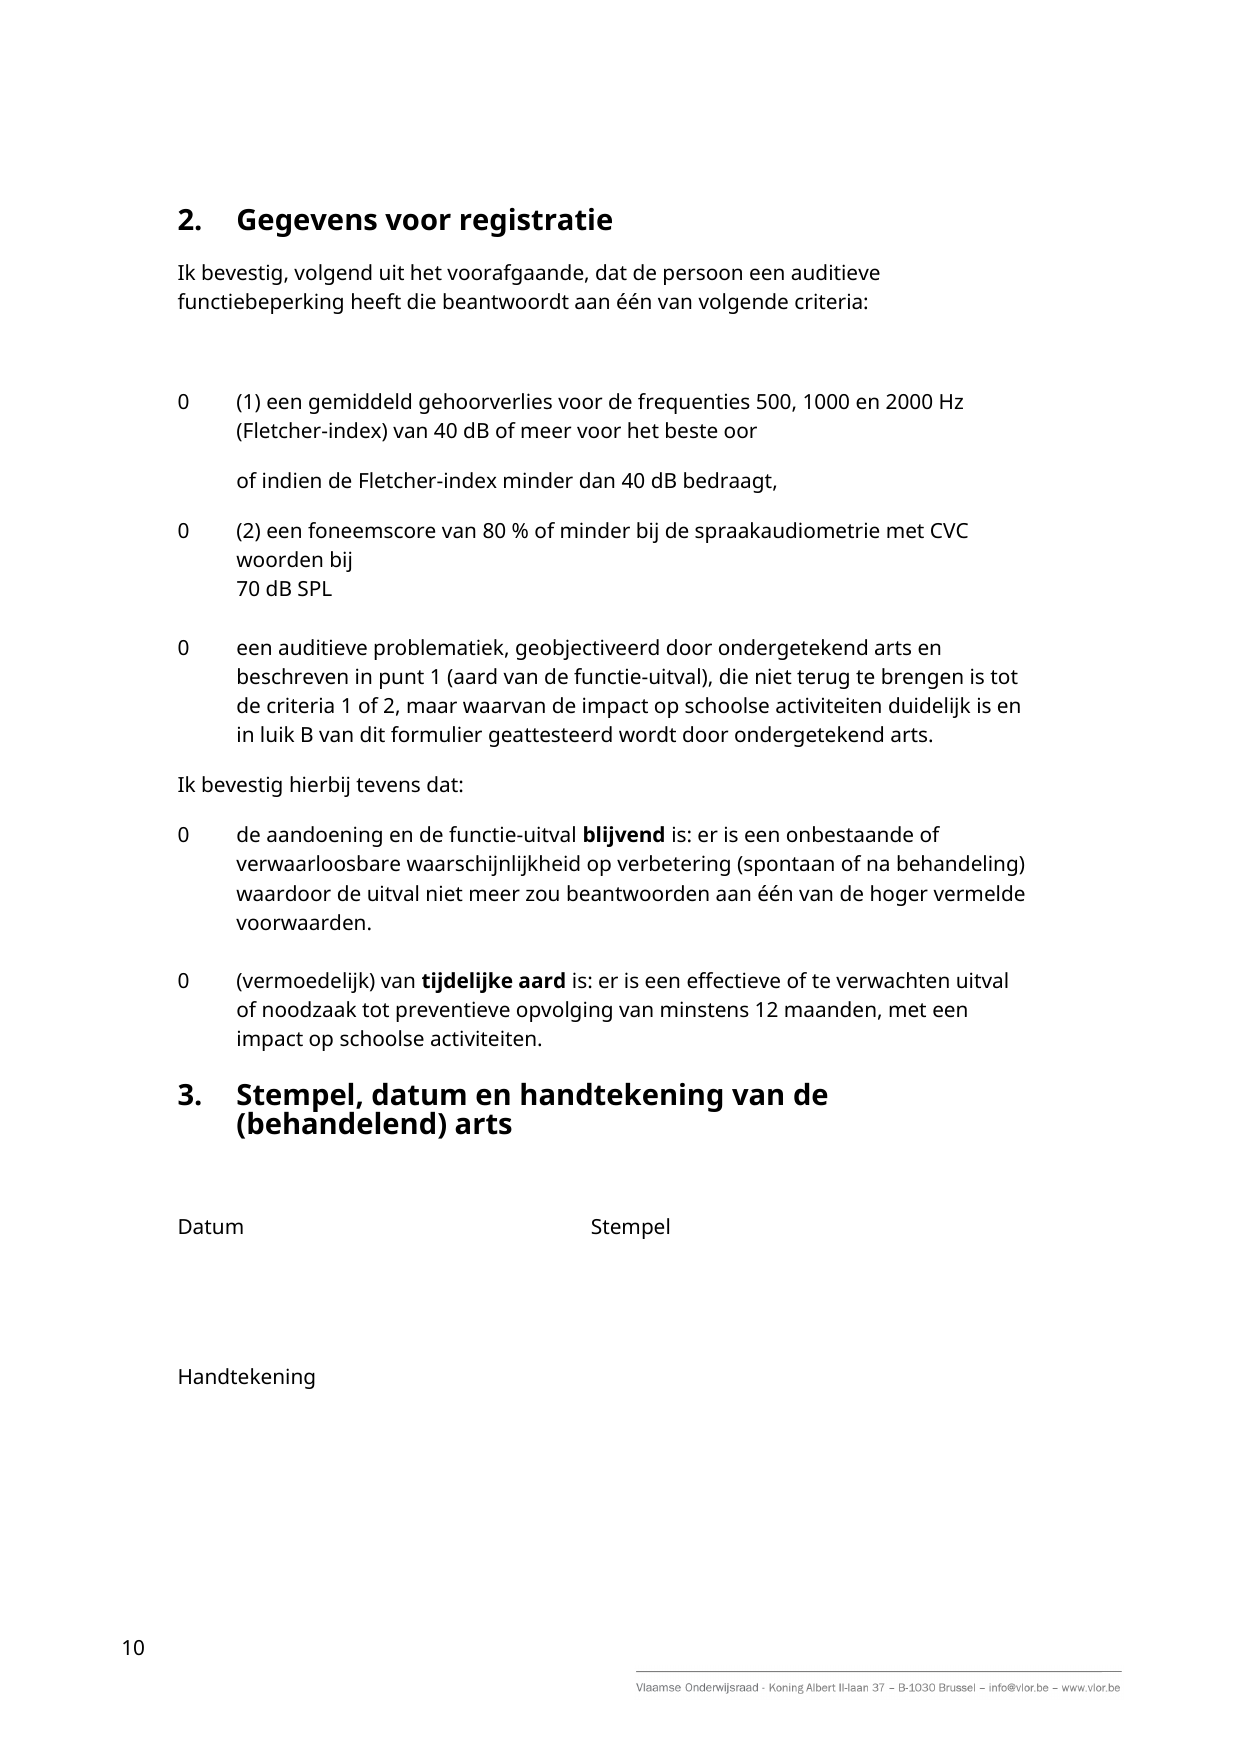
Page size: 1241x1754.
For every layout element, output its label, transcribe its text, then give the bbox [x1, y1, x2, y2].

list Stempel, datum en handtekening van de (behandelend) arts [177, 1082, 1034, 1140]
text Handtekening [177, 1361, 1034, 1390]
text Ik bevestig, volgend uit het voorafgaande, dat de persoon een auditieve functiebeperking heeft die beantwoordt aan één van volgende criteria: [177, 257, 1034, 315]
list 0 (2) een foneemscore van 80 % of minder bij de spraakaudiometrie met CVC woorden bij 70 dB SPL [177, 515, 1034, 603]
text Datum Stempel [177, 1211, 1034, 1240]
list 0 (vermoedelijk) van tijdelijke aard is: er is een effectieve of te verwachten uitval of noodzaak tot preventieve opvolging van minstens 12 maanden, met een impact op schoolse activiteiten. [177, 965, 1034, 1053]
picture [633, 1665, 1124, 1700]
list 0 een auditieve problematiek, geobjectiveerd door ondergetekend arts en beschreven in punt 1 (aard van de functie-uitval), die niet terug te brengen is tot de criteria 1 of 2, maar waarvan de impact op schoolse activiteiten duidelijk is en in luik B van dit formulier geattesteerd wordt door ondergetekend arts. [177, 632, 1034, 748]
list 0 de aandoening en de functie-uitval blijvend is: er is een onbestaande of verwaarloosbare waarschijnlijkheid op verbetering (spontaan of na behandeling) waardoor de uitval niet meer zou beantwoorden aan één van de hoger vermelde voorwaarden. [177, 819, 1034, 936]
text of indien de Fletcher-index minder dan 40 dB bedraagt, [236, 465, 1034, 494]
list (1) een gemiddeld gehoorverlies voor de frequenties 500, 1000 en 2000 Hz (Fletcher-index) van 40 dB of meer voor het beste oor [177, 386, 1034, 444]
text Ik bevestig hierbij tevens dat: [177, 769, 1034, 798]
list Gegevens voor registratie [177, 207, 1034, 236]
